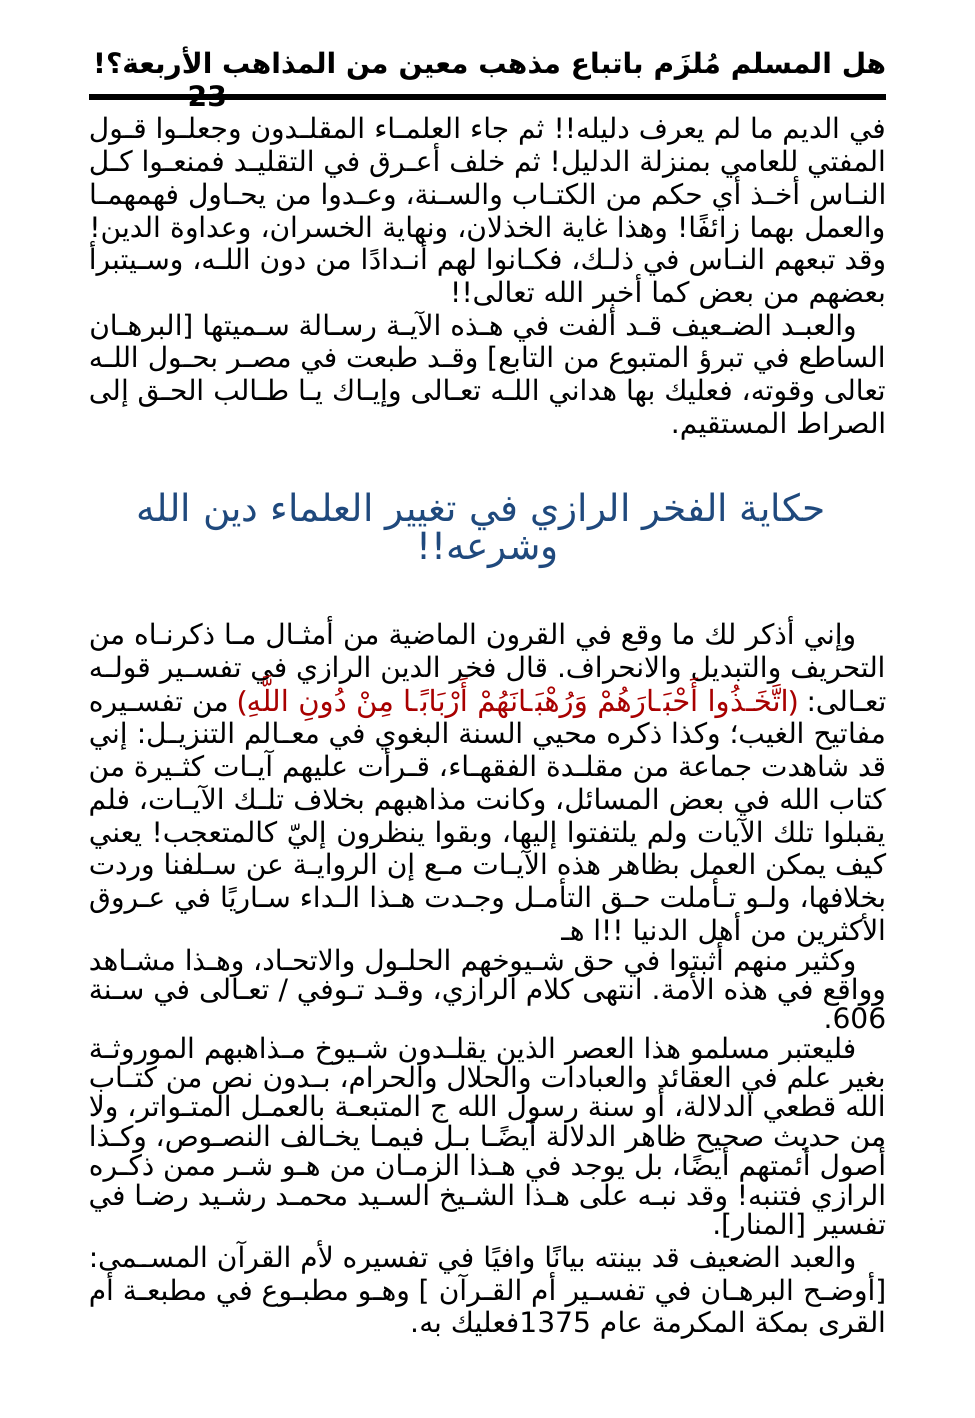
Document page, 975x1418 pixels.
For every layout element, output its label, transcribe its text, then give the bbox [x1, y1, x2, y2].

text وإني أذكر لك ما وقع في القرون الماضية من أمثال ما ذكرناه من التحريف والتبديل والانحراف. قال فخر الدين الرازي في تفسير قوله تعالى: ﴿اتَّخَذُوا أَحْبَارَهُمْ وَرُهْبَانَهُمْ أَرْبَابًا مِنْ دُونِ اللَّهِ﴾ من تفسيره مفاتيح الغيب؛ وكذا ذكره محيي السنة البغوي في معالم التنزيل: إني قد شاهدت جماعة من مقلدة الفقهاء، قرأت عليهم آيات كثيرة من كتاب الله في بعض المسائل، وكانت مذاهبهم بخلاف تلك الآيات، فلم يقبلوا تلك الآيات ولم يلتفتوا إليها، وبقوا ينظرون إليّ كالمتعجب! يعني كيف يمكن العمل بظاهر هذه الآيات مع إن الرواية عن سلفنا وردت بخلافها، ولو تأملت حق التأمل وجدت هذا الداء ساريًا في عروق الأكثرين من أهل الدنيا !!ا هـ [89, 618, 886, 947]
text والعبد الضعيف قد ألفت في هذه الآية رسالة سميتها [البرهان الساطع في تبرؤ المتبوع من التابع] وقد طبعت في مصر بحول الله تعالى وقوته، فعليك بها هداني الله تعالى وإياك يا طالب الحق إلى الصراط المستقيم. [89, 309, 886, 440]
text وكثير منهم أثبتوا في حق شيوخهم الحلول والاتحاد، وهذا مشاهد وواقع في هذه الأمة. انتهى كلام الرازي، وقد توفي / تعالى في سنة 606. [89, 947, 886, 1035]
text حكاية الفخر الرازي في تغيير العلماء دين الله وشرعه!! [89, 490, 886, 568]
text والعبد الضعيف قد بينته بيانًا وافيًا في تفسيره لأم القرآن المسمى: [أوضح البرهان في تفسير أم القرآن ] وهو مطبوع في مطبعة أم القرى بمكة المكرمة عام 1375فعليك به. [89, 1241, 886, 1339]
text فليعتبر مسلمو هذا العصر الذين يقلدون شيوخ مذاهبهم الموروثة بغير علم في العقائد والعبادات والحلال والحرام، بدون نص من كتاب الله قطعي الدلالة، أو سنة رسول الله ج المتبعة بالعمل المتواتر، ولا من حديث صحيح ظاهر الدلالة أيضًا بل فيما يخالف النصوص، وكذا أصول أئمتهم أيضًا، بل يوجد في هذا الزمان من هو شر ممن ذكره الرازي فتنبه! وقد نبه على هذا الشيخ السيد محمد رشيد رضا في تفسير [المنار]. [89, 1035, 886, 1241]
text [89, 113, 886, 309]
